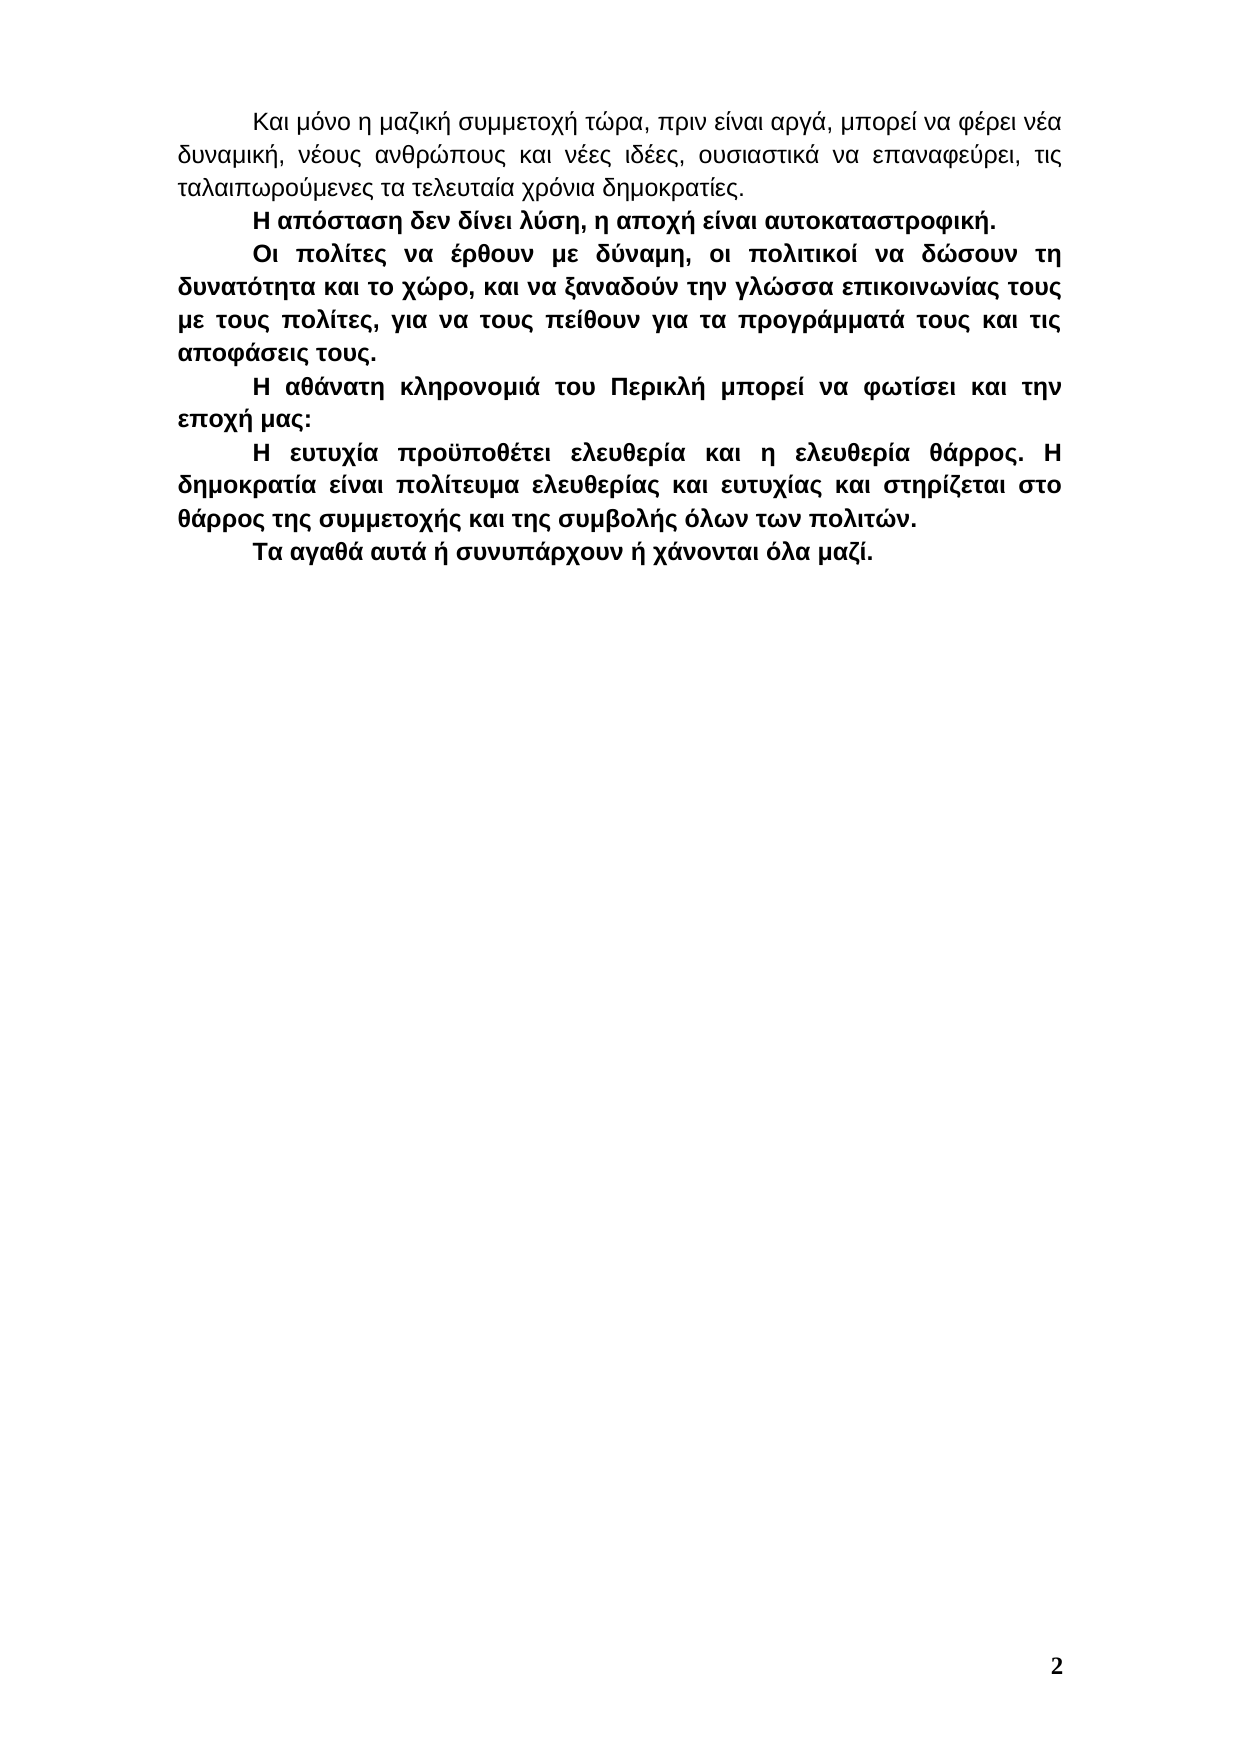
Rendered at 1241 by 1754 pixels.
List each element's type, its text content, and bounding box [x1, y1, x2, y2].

text Η απόσταση δεν δίνει λύση, η αποχή είναι αυτοκαταστροφική. [177, 206, 1063, 235]
text Η ευτυχία προϋποθέτει ελευθερία και η ελευθερία θάρρος. Η δημοκρατία είναι πολίτευμα ελευθερίας και ευτυχίας και στηρίζεται στο θάρρος της συμμετοχής και της συμβολής όλων των πολιτών. [177, 437, 1063, 532]
text Τα αγαθά αυτά ή συνυπάρχουν ή χάνονται όλα μαζί. [177, 537, 1063, 565]
text Η αθάνατη κληρονομιά του Περικλή μπορεί να φωτίσει και την εποχή μας: [177, 371, 1063, 433]
text Οι πολίτες να έρθουν με δύναμη, οι πολιτικοί να δώσουν τη δυνατότητα και το χώρο, και να ξαναδούν την γλώσσα επικοινωνίας τους με τους πολίτες, για να τους πείθουν για τα προγράμματά τους και τις αποφάσεις τους. [177, 239, 1063, 367]
text Και μόνο η μαζική συμμετοχή τώρα, πριν είναι αργά, μπορεί να φέρει νέα δυναμική, νέους ανθρώπους και νέες ιδέες, ουσιαστικά να επαναφεύρει, τις ταλαιπωρούμενες τα τελευταία χρόνια δημοκρατίες. [177, 107, 1063, 202]
